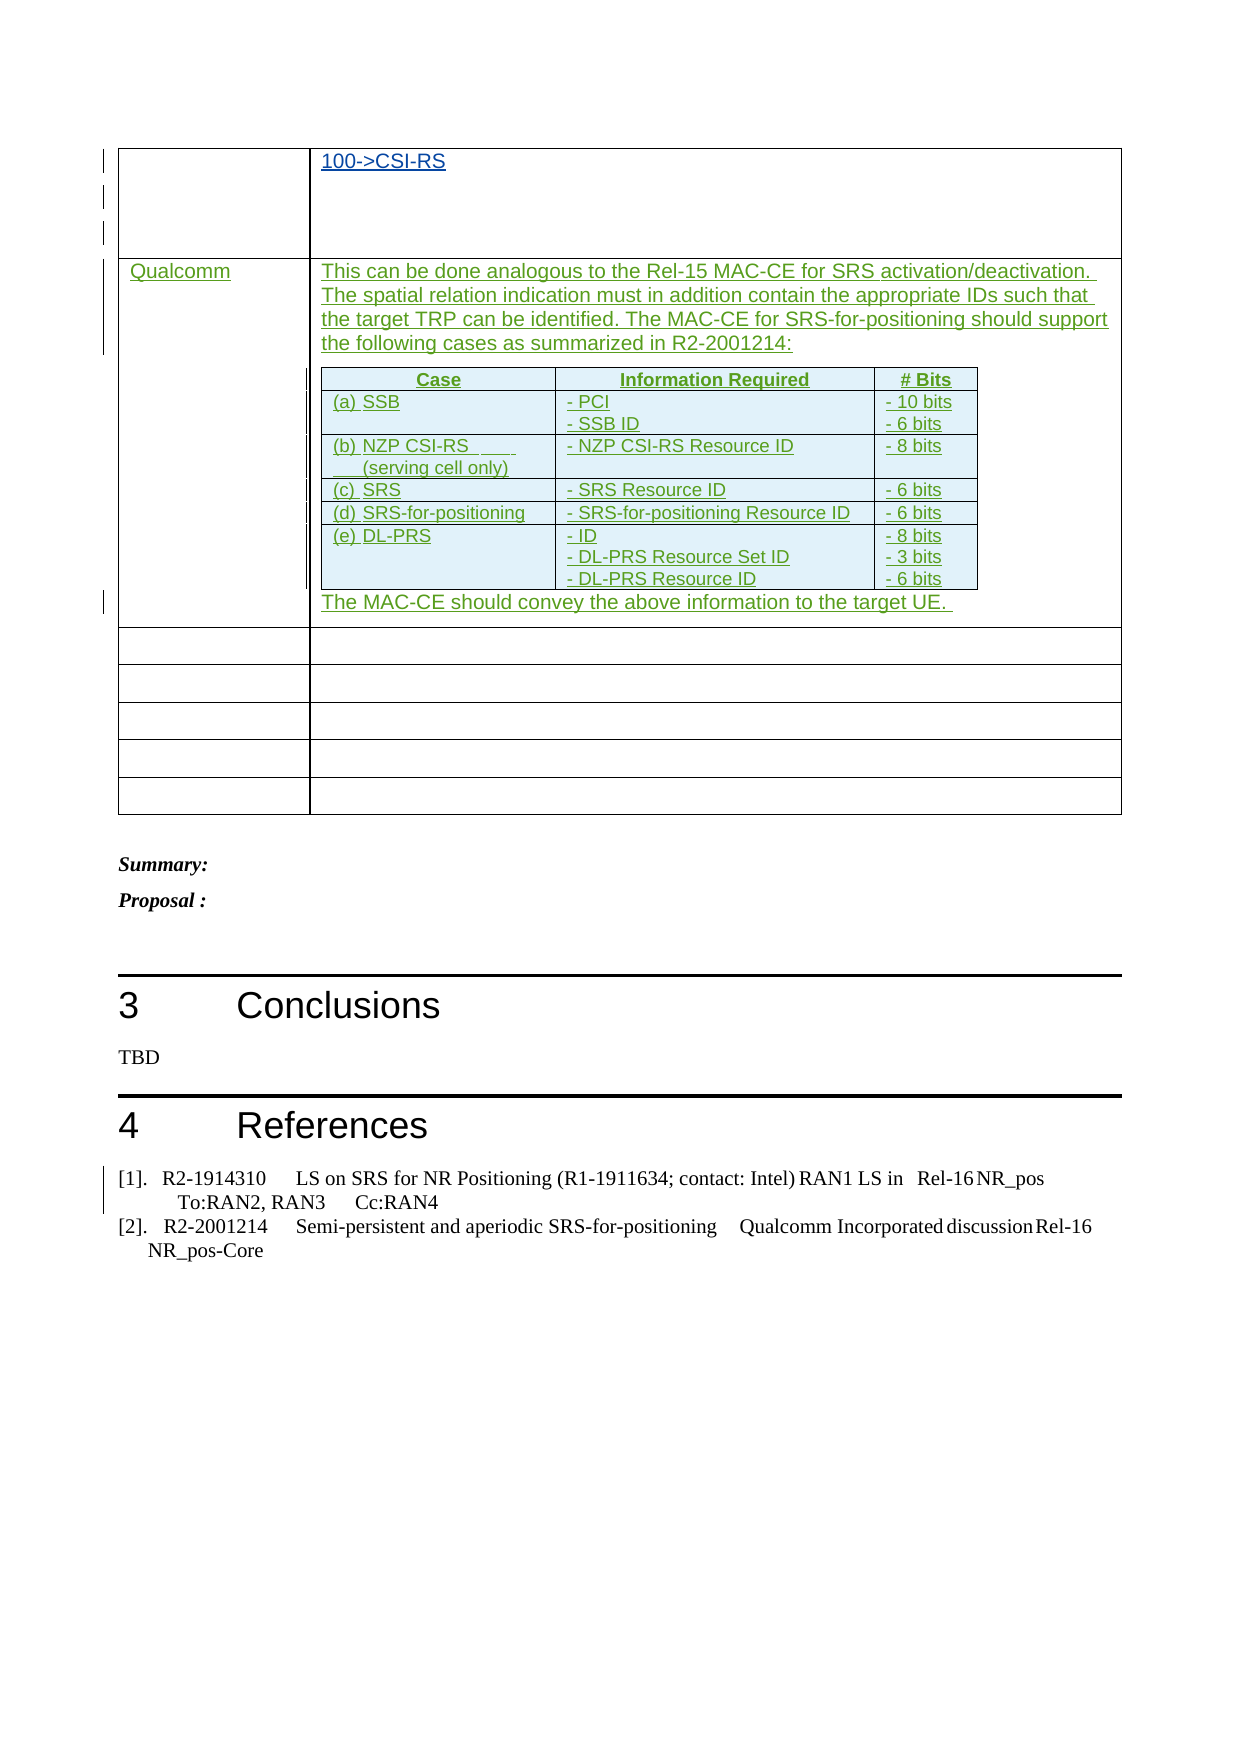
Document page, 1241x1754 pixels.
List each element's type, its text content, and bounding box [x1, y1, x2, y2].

table_cell [119, 665, 309, 702]
table_cell [311, 149, 1121, 258]
table_cell [311, 628, 1121, 664]
subtitle 4 References [118, 1098, 1122, 1147]
text Proposal : [118, 888, 1122, 912]
title R2-1914310 LS on SRS for NR Positioning (R1-1911634; contact: Intel) RAN1 LS in Rel-16 NR_pos To:RAN2, RAN3 Cc:RAN4 [118, 1166, 1122, 1214]
table_cell [119, 740, 309, 777]
table_cell [311, 740, 1121, 777]
table_cell [311, 703, 1121, 739]
table_cell [119, 628, 309, 664]
table_cell [311, 778, 1121, 814]
text TBD [118, 1045, 1122, 1069]
table_cell [311, 665, 1121, 702]
table_cell [119, 778, 309, 814]
subtitle 3 Conclusions [118, 977, 1122, 1026]
table_cell [311, 259, 1121, 627]
text Summary: [118, 852, 1122, 876]
table_cell [119, 149, 309, 258]
table_cell [119, 703, 309, 739]
table_cell [119, 259, 309, 627]
text [2]. R2-2001214 Semi-persistent and aperiodic SRS-for-positioning Qualcomm Incorporated discussion Rel-16 NR_pos-Core [118, 1214, 1122, 1262]
